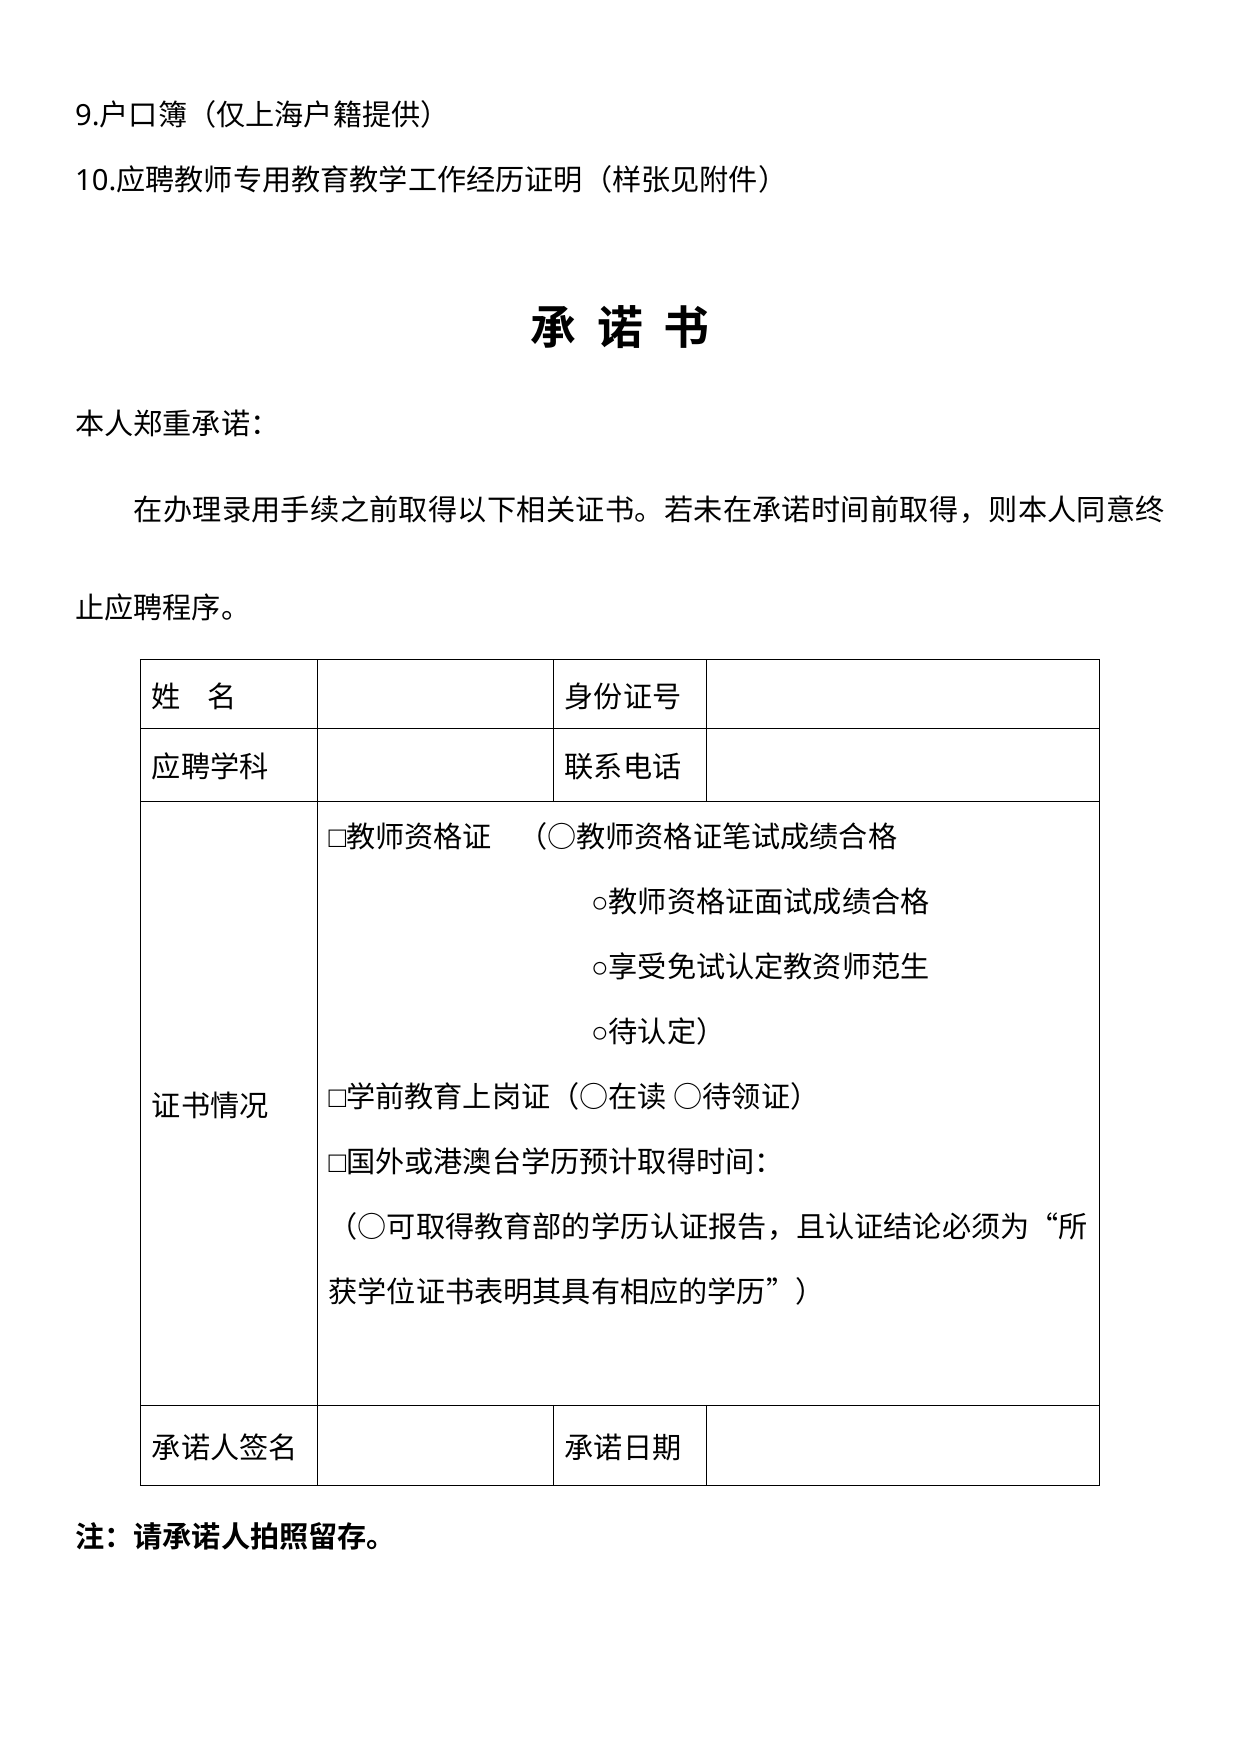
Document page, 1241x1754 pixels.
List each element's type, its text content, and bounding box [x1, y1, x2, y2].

text 承 诺 书 [75, 276, 1165, 373]
table_cell 证书情况 [141, 802, 317, 1405]
text 10.应聘教师专用教育教学工作经历证明（样张见附件） [75, 146, 1165, 211]
table_cell [707, 1406, 1099, 1485]
table_header [318, 660, 553, 728]
text 在办理录用手续之前取得以下相关证书。若未在承诺时间前取得，则本人同意终止应聘程序。 [75, 476, 1165, 638]
table_header [707, 660, 1099, 728]
table_cell 联系电话 [554, 729, 706, 801]
table_cell [707, 729, 1099, 801]
table_cell 承诺日期 [554, 1406, 706, 1485]
table_cell 承诺人签名 [141, 1406, 317, 1485]
table_cell □教师资格证 （○教师资格证笔试成绩合格 ○教师资格证面试成绩合格 ○享受免试认定教资师范生 ○待认定） □学前教育上岗证（○在读 ○待领证） □国外或港澳台学历预计取得时间： （○可取得教育部的学历认证报告，且认证结论必须为“所获学位证书表明其具有相应的学历”） [318, 802, 1099, 1405]
table_header 姓 名 [141, 660, 317, 728]
text 注：请承诺人拍照留存。 [75, 1502, 1165, 1567]
text 9.户口簿（仅上海户籍提供） [75, 81, 1165, 146]
table_cell 应聘学科 [141, 729, 317, 801]
table_header 身份证号 [554, 660, 706, 728]
table_cell [318, 729, 553, 801]
table_cell [318, 1406, 553, 1485]
text 本人郑重承诺： [75, 389, 1165, 454]
